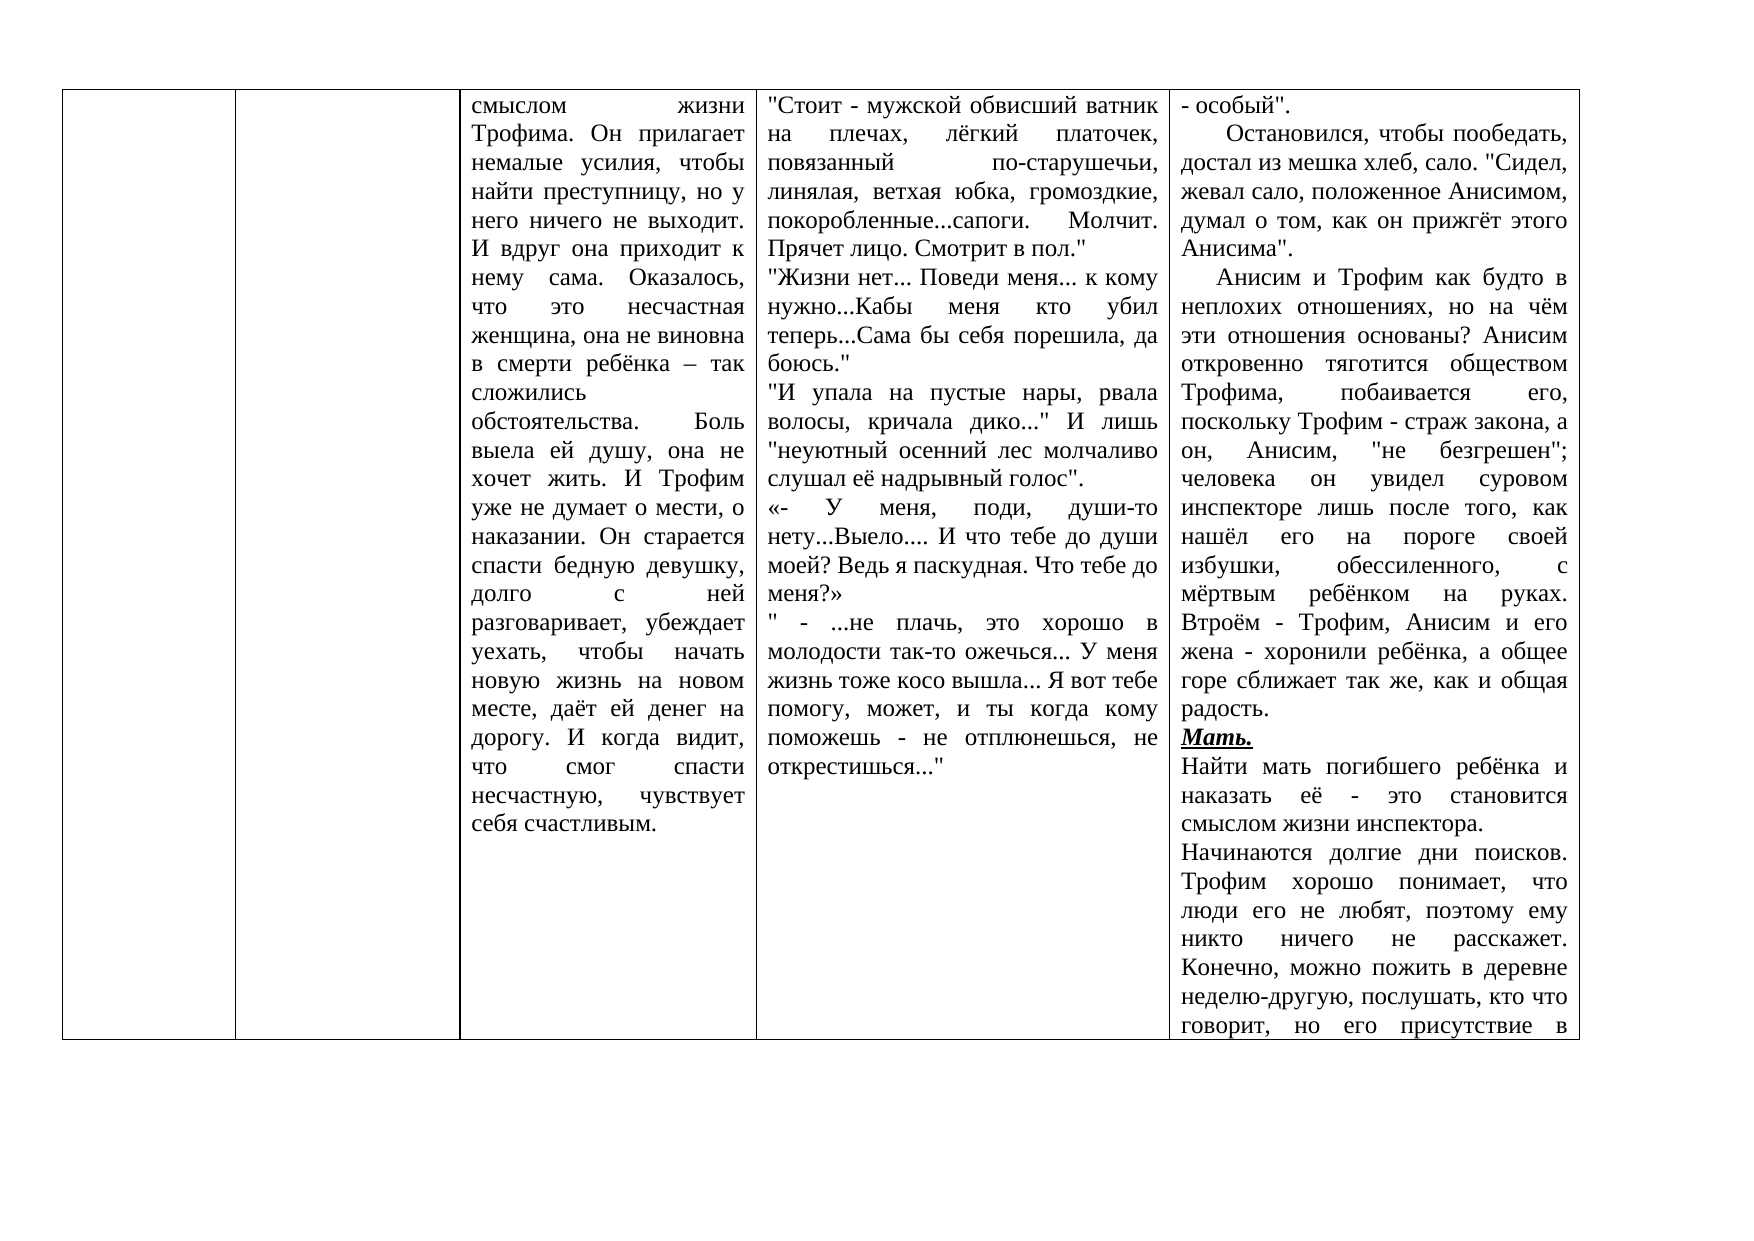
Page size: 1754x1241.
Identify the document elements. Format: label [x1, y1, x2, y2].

table_cell [1170, 90, 1579, 1038]
table_cell [236, 90, 459, 1038]
table_cell [63, 90, 235, 1038]
table_cell [757, 90, 1169, 1038]
table_cell [461, 90, 756, 1038]
